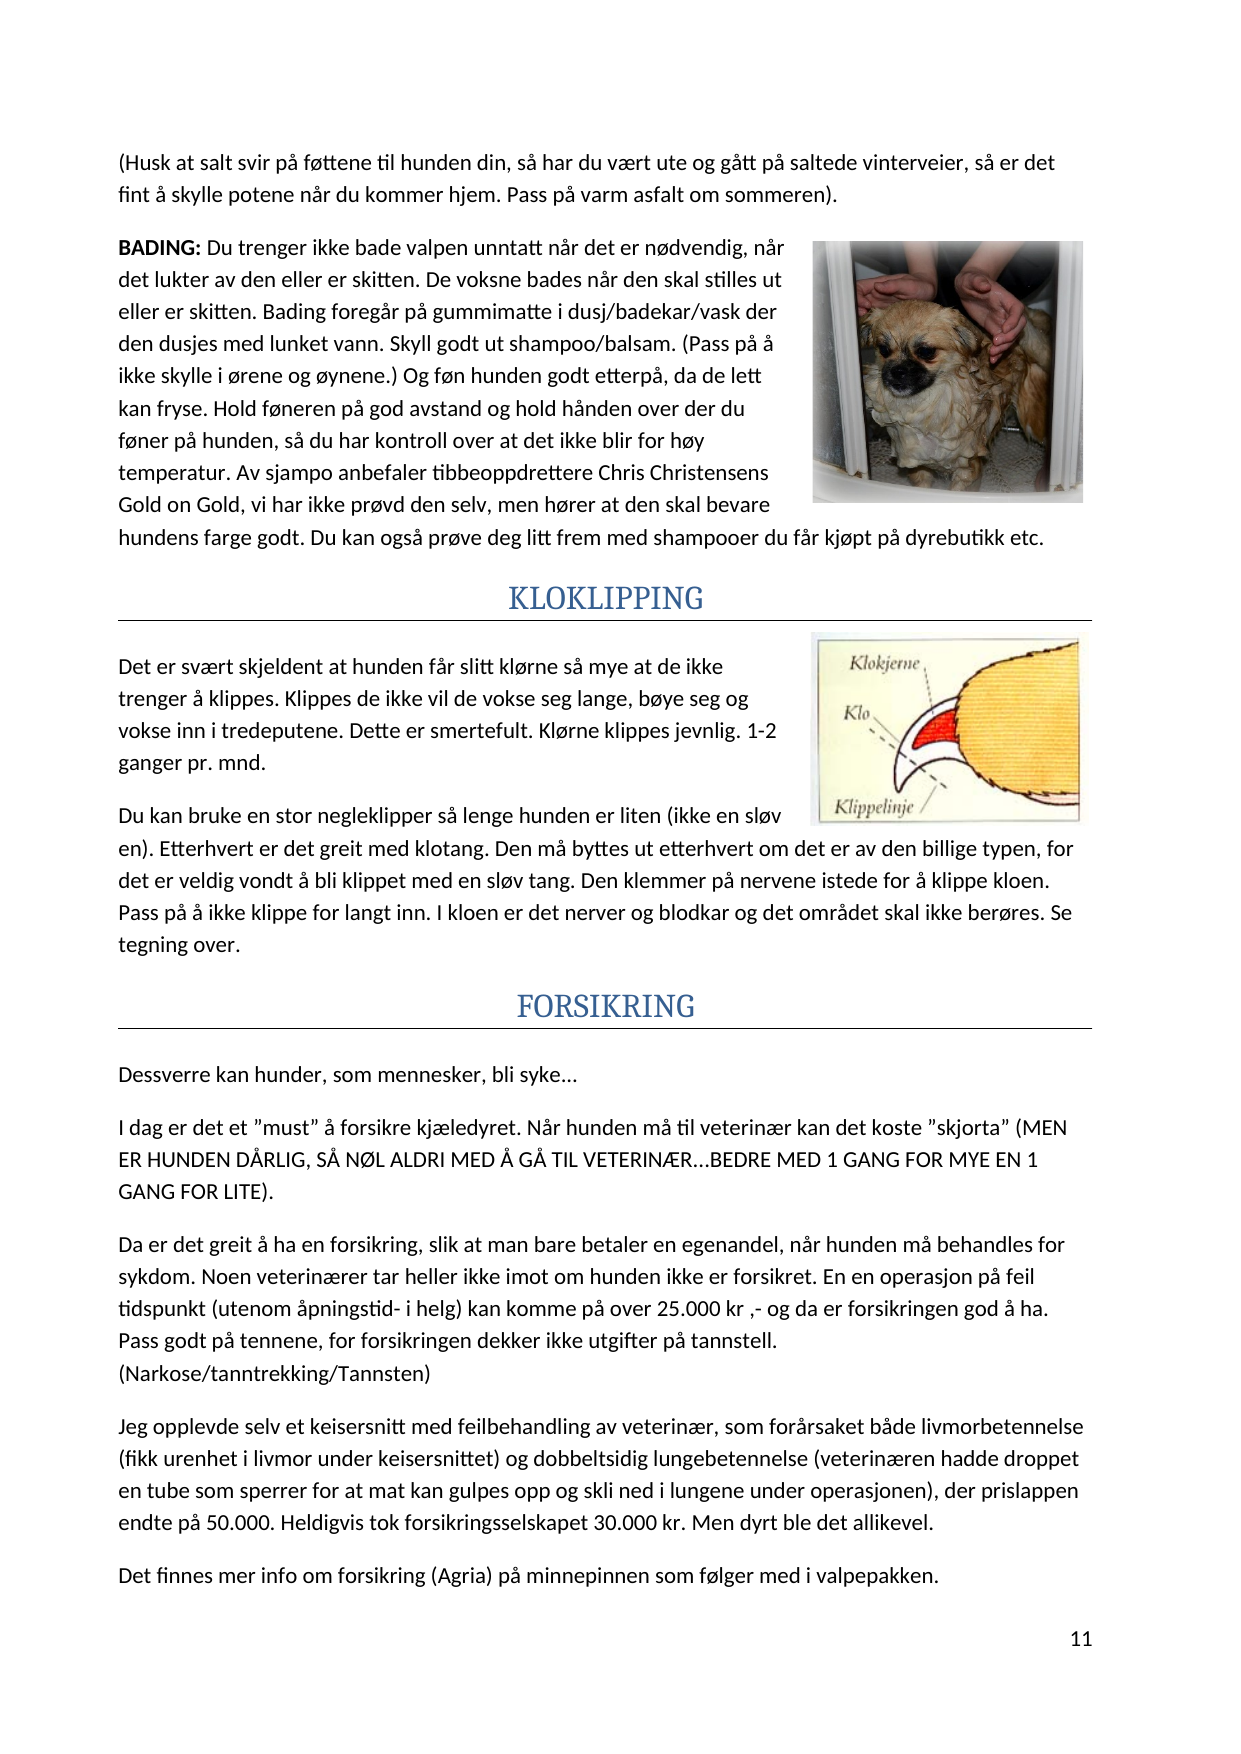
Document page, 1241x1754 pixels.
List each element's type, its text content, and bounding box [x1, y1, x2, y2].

text (Husk at salt svir på føttene til hunden din, så har du vært ute og gått på saltede vinterveier, så er det fint å skylle potene når du kommer hjem. Pass på varm asfalt om sommeren). [118, 148, 1092, 208]
text Jeg opplevde selv et keisersnitt med feilbehandling av veterinær, som forårsaket både livmorbetennelse (fikk urenhet i livmor under keisersnittet) og dobbeltsidig lungebetennelse (veterinæren hadde droppet en tube som sperrer for at mat kan gulpes opp og skli ned i lungene under operasjonen), der prislappen endte på 50.000. Heldigvis tok forsikringsselskapet 30.000 kr. Men dyrt ble det allikevel. [118, 1412, 1092, 1536]
text Dessverre kan hunder, som mennesker, bli syke... [118, 1060, 1092, 1088]
text Du kan bruke en stor negleklipper så lenge hunden er liten (ikke en sløv en). Etterhvert er det greit med klotang. Den må byttes ut etterhvert om det er av den billige typen, for det er veldig vondt å bli klippet med en sløv tang. Den klemmer på nervene istede for å klippe kloen. Pass på å ikke klippe for langt inn. I kloen er det nerver og blodkar og det området skal ikke berøres. Se tegning over. [118, 802, 1092, 958]
text Det finnes mer info om forsikring (Agria) på minnepinnen som følger med i valpepakken. [118, 1561, 1092, 1589]
text Da er det greit å ha en forsikring, slik at man bare betaler en egenandel, når hunden må behandles for sykdom. Noen veterinærer tar heller ikke imot om hunden ikke er forsikret. En en operasjon på feil tidspunkt (utenom åpningstid- i helg) kan komme på over 25.000 kr ,- og da er forsikringen god å ha. Pass godt på tennene, for forsikringen dekker ikke utgifter på tannstell. (Narkose/tanntrekking/Tannsten) [118, 1230, 1092, 1387]
text BADING: Du trenger ikke bade valpen unntatt når det er nødvendig, når det lukter av den eller er skitten. De voksne bades når den skal stilles ut eller er skitten. Bading foregår på gummimatte i dusj/badekar/vask der den dusjes med lunket vann. Skyll godt ut shampoo/balsam. (Pass på å ikke skylle i ørene og øynene.) Og føn hunden godt etterpå, da de lett kan fryse. Hold føneren på god avstand og hold hånden over der du føner på hunden, så du har kontroll over at det ikke blir for høy temperatur. Av sjampo anbefaler tibbeoppdrettere Chris Christensens Gold on Gold, vi har ikke prøvd den selv, men hører at den skal bevare hundens farge godt. Du kan også prøve deg litt frem med shampooer du får kjøpt på dyrebutikk etc. [118, 233, 1092, 551]
subtitle KLOKLIPPING [118, 580, 1092, 620]
picture [811, 241, 1083, 501]
subtitle FORSIKRING [118, 987, 1092, 1028]
text Det er svært skjeldent at hunden får slitt klørne så mye at de ikke trenger å klippes. Klippes de ikke vil de vokse seg lange, bøye seg og vokse inn i tredeputene. Dette er smertefult. Klørne klippes jevnlig. 1-2 ganger pr. mnd. [118, 652, 810, 777]
picture [810, 632, 1089, 826]
text I dag er det et ”must” å forsikre kjæledyret. Når hunden må til veterinær kan det koste ”skjorta” (MEN ER HUNDEN DÅRLIG, SÅ NØL ALDRI MED Å GÅ TIL VETERINÆR...BEDRE MED 1 GANG FOR MYE EN 1 GANG FOR LITE). [118, 1113, 1092, 1205]
